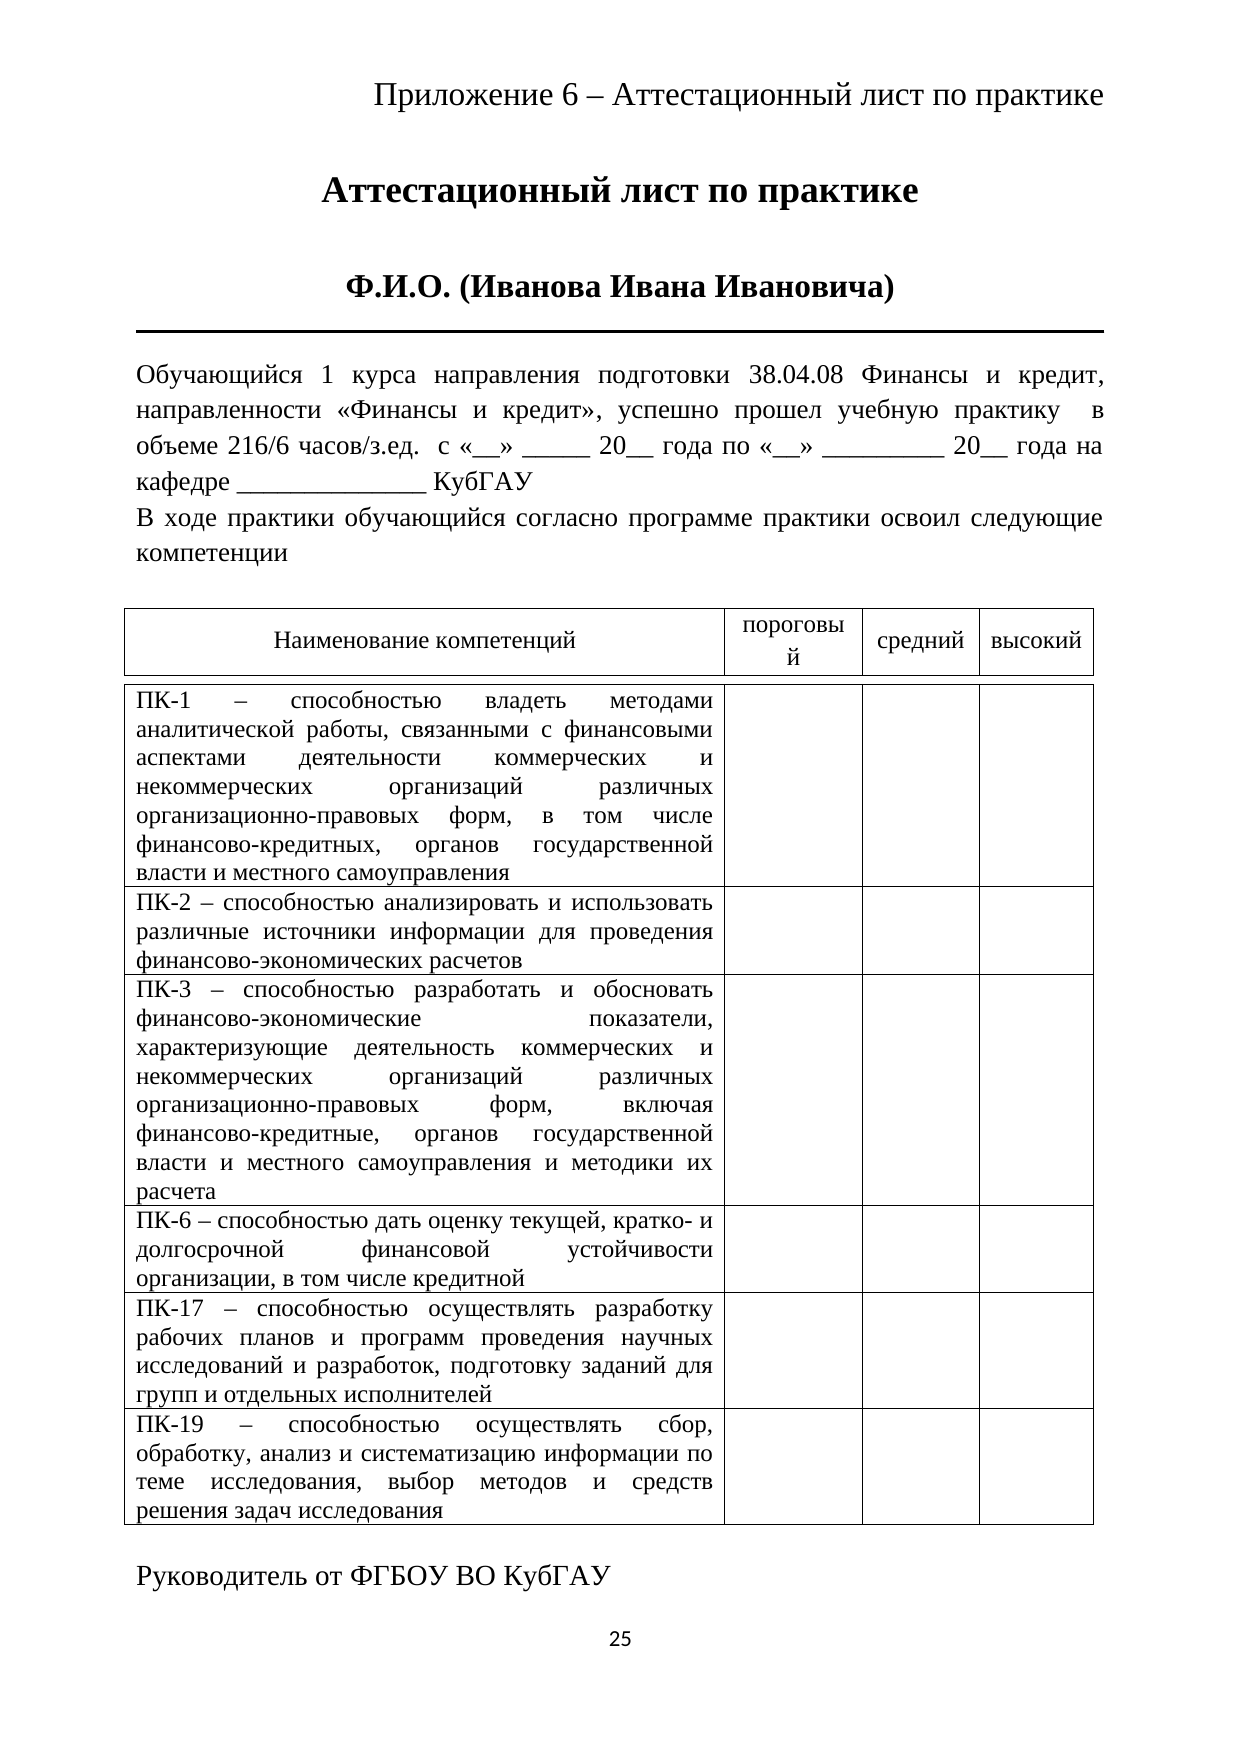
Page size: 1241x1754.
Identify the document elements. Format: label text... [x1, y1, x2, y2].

table_header Наименование компетенций [125, 609, 724, 674]
text Аттестационный лист по практике [136, 167, 1104, 211]
table_cell ПК-3 – способностью разработать и обосновать финансово-экономические показатели, характеризующие деятельность коммерческих и некоммерческих организаций различных организационно-правовых форм, включая финансово-кредитные, органов государственной власти и местного самоуправления и методики их расчета [125, 975, 724, 1204]
table_cell [980, 1293, 1093, 1408]
table_cell [863, 1409, 979, 1524]
table_cell [862, 676, 979, 684]
table_header пороговый [725, 609, 862, 674]
table_header высокий [980, 609, 1093, 674]
table_cell [980, 1206, 1093, 1292]
table_cell [980, 685, 1093, 886]
table_cell [863, 975, 979, 1204]
table_cell [725, 676, 862, 684]
table_cell [725, 685, 862, 886]
table_cell [863, 1293, 979, 1408]
text Ф.И.О. (Иванова Ивана Ивановича) [136, 267, 1104, 305]
table_cell ПК-2 – способностью анализировать и использовать различные источники информации для проведения финансово-экономических расчетов [125, 887, 724, 973]
table_cell [863, 887, 979, 973]
table_cell [725, 1293, 862, 1408]
table_cell [725, 1409, 862, 1524]
text Приложение 6 – Аттестационный лист по практике [136, 74, 1104, 112]
table_cell [979, 676, 1093, 684]
table_cell ПК-1 – способностью владеть методами аналитической работы, связанными с финансовыми аспектами деятельности коммерческих и некоммерческих организаций различных организационно-правовых форм, в том числе финансово-кредитных, органов государственной власти и местного самоуправления [125, 685, 724, 886]
table_cell ПК-17 – способностью осуществлять разработку рабочих планов и программ проведения научных исследований и разработок, подготовку заданий для групп и отдельных исполнителей [125, 1293, 724, 1408]
table_header средний [863, 609, 979, 674]
table_cell ПК-6 – способностью дать оценку текущей, кратко- и долгосрочной финансовой устойчивости организации, в том числе кредитной [125, 1206, 724, 1292]
table_cell [863, 1206, 979, 1292]
table_cell [725, 887, 862, 973]
table_cell ПК-19 – способностью осуществлять сбор, обработку, анализ и систематизацию информации по теме исследования, выбор методов и средств решения задач исследования [125, 1409, 724, 1524]
table_cell [863, 685, 979, 886]
text Руководитель от ФГБОУ ВО КубГАУ [136, 1558, 1104, 1592]
text Обучающийся 1 курса направления подготовки 38.04.08 Финансы и кредит, направленности «Финансы и кредит», успешно прошел учебную практику в объеме 216/6 часов/з.ед. с «__» _____ 20__ года по «__» _________ 20__ года на кафедре ______________ КубГАУ [136, 358, 1104, 496]
table_cell [725, 975, 862, 1204]
table_cell [725, 1206, 862, 1292]
text В ходе практики обучающийся согласно программе практики освоил следующие компетенции [136, 501, 1104, 568]
table_cell [980, 887, 1093, 973]
table_cell [980, 1409, 1093, 1524]
table_cell [980, 975, 1093, 1204]
table_cell [125, 676, 725, 684]
